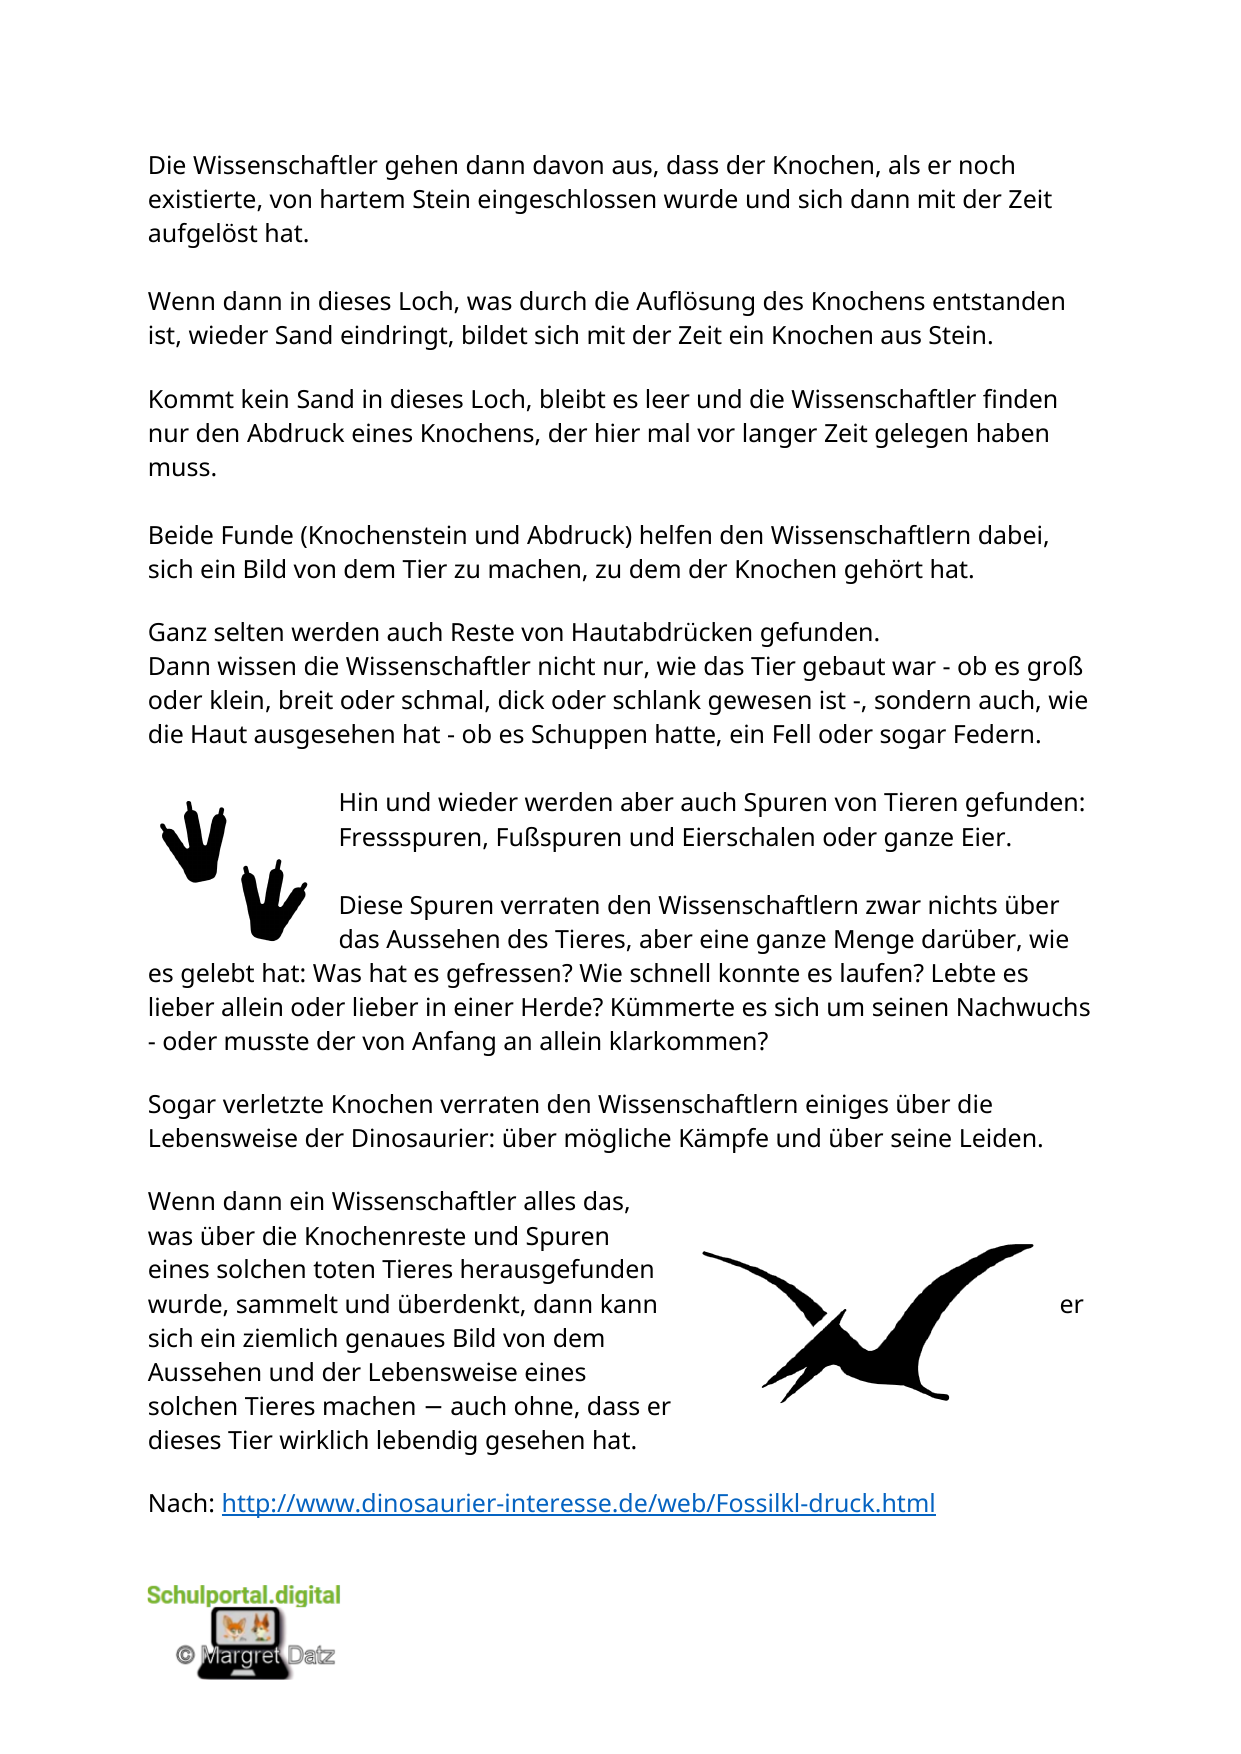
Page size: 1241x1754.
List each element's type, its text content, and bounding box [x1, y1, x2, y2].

text Nach: http://www.dinosaurier-interesse.de/web/Fossilkl-druck.html [148, 1486, 1092, 1520]
text Kommt kein Sand in dieses Loch, bleibt es leer und die Wissenschaftler finden nur den Abdruck eines Knochens, der hier mal vor langer Zeit gelegen haben muss. Beide Funde (Knochenstein und Abdruck) helfen den Wissenschaftlern dabei, sich ein Bild von dem Tier zu machen, zu dem der Knochen gehört hat. [148, 381, 1092, 586]
picture [147, 783, 320, 956]
picture [696, 1209, 1041, 1432]
text Ganz selten werden auch Reste von Hautabdrücken gefunden. Dann wissen die Wissenschaftler nicht nur, wie das Tier gebaut war - ob es groß oder klein, breit oder schmal, dick oder schlank gewesen ist -, sondern auch, wie die Haut ausgesehen hat - ob es Schuppen hatte, ein Fell oder sogar Federn. Hin und wieder werden aber auch Spuren von Tieren gefunden: Fressspuren, Fußspuren und Eierschalen oder ganze Eier. Diese Spuren verraten den Wissenschaftlern zwar nichts über das Aussehen des Tieres, aber eine ganze Menge darüber, wie es gelebt hat: Was hat es gefressen? Wie schnell konnte es laufen? Lebte es lieber allein oder lieber in einer Herde? Kümmerte es sich um seinen Nachwuchs - oder musste der von Anfang an allein klarkommen? [148, 615, 1092, 1058]
picture [147, 1585, 342, 1681]
text Sogar verletzte Knochen verraten den Wissenschaftlern einiges über die Lebensweise der Dinosaurier: über mögliche Kämpfe und über seine Leiden. [148, 1087, 1092, 1155]
